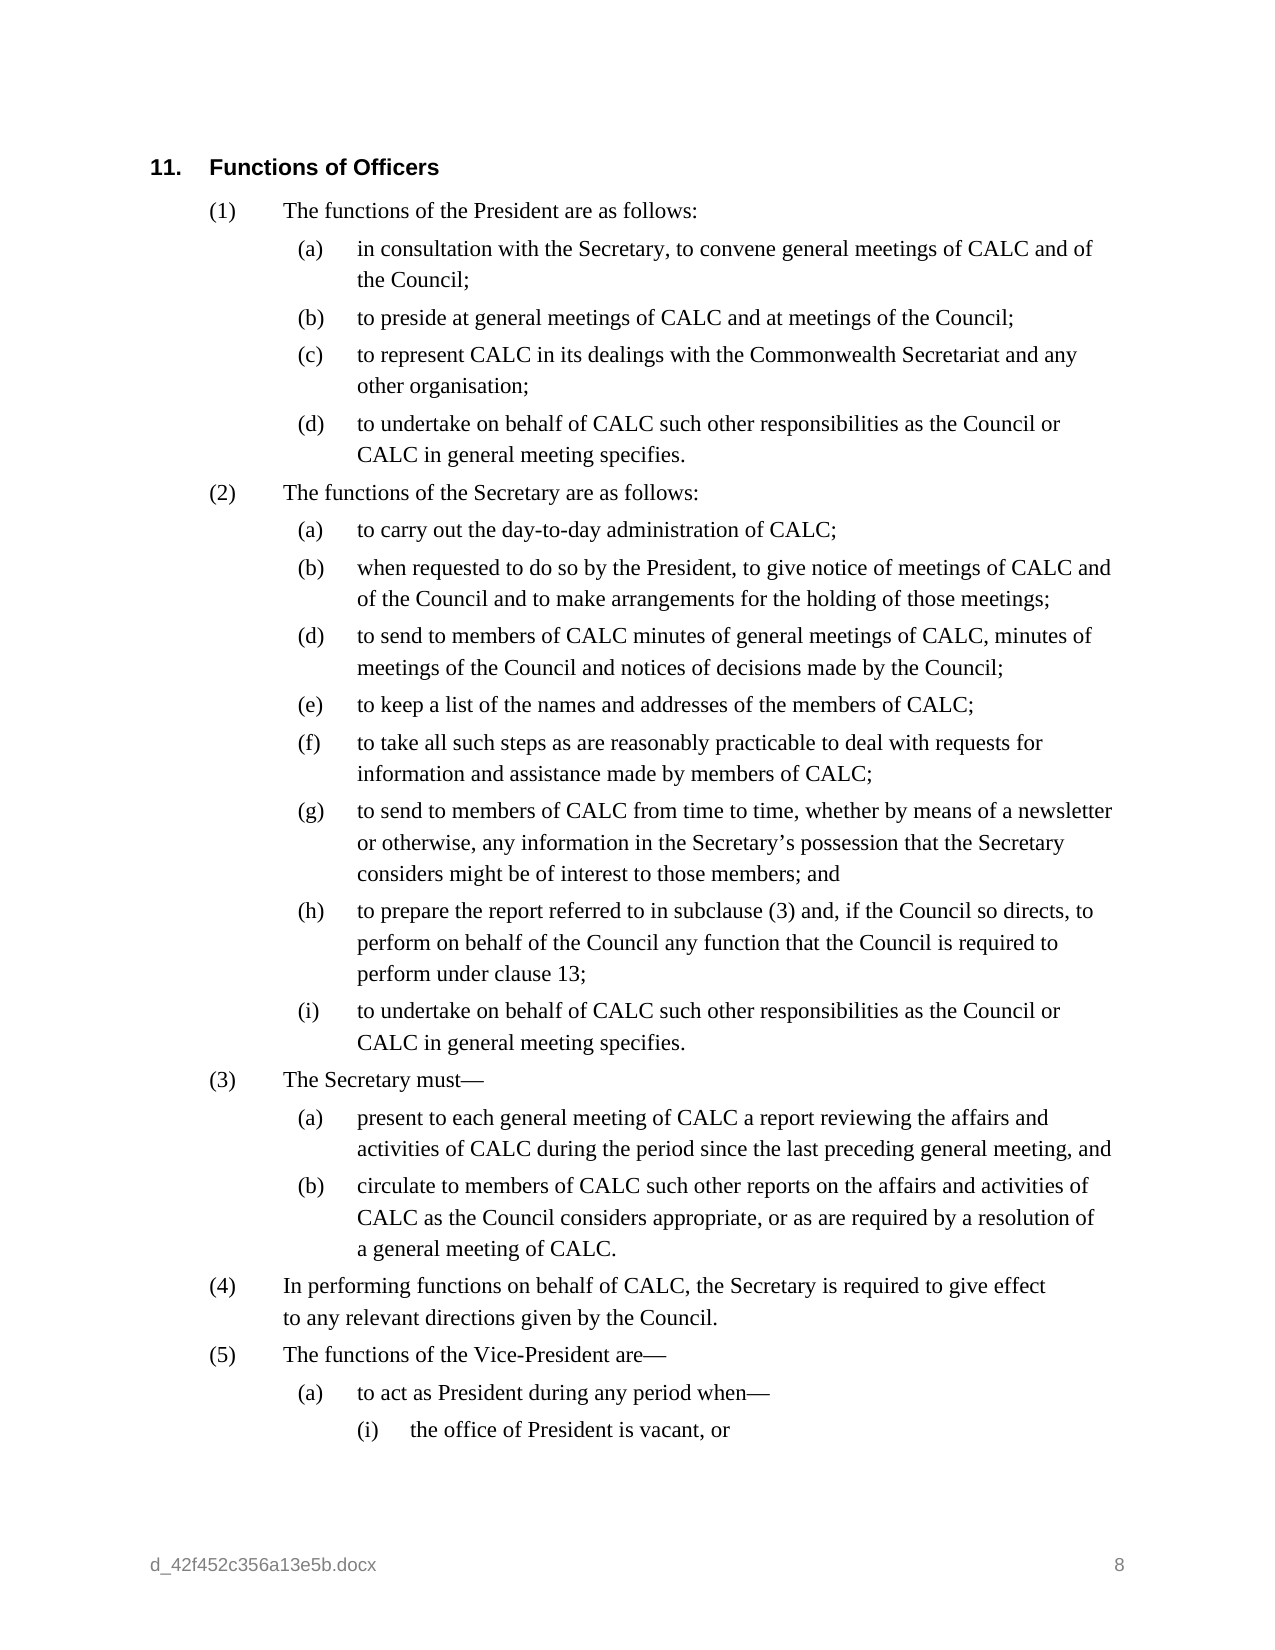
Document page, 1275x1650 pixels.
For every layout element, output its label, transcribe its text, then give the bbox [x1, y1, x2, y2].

subtitle 11. Functions of Officers [150, 150, 1125, 181]
text (5) The functions of the Vice-President are― [209, 1337, 1125, 1369]
text (a) to act as President during any period when— [298, 1375, 1125, 1406]
text (1) The functions of the President are as follows: [209, 194, 1125, 225]
text (b) circulate to members of CALC such other reports on the affairs and activities of CALC as the Council considers appropriate, or as are required by a resolution of a general meeting of CALC. [298, 1169, 1125, 1262]
text (d) to undertake on behalf of CALC such other responsibilities as the Council or CALC in general meeting specifies. [298, 406, 1125, 469]
text (i) the office of President is vacant, or [357, 1412, 1125, 1444]
text (b) when requested to do so by the President, to give notice of meetings of CALC and of the Council and to make arrangements for the holding of those meetings; [298, 550, 1125, 612]
text (e) to keep a list of the names and addresses of the members of CALC; [298, 687, 1125, 719]
text (f) to take all such steps as are reasonably practicable to deal with requests for information and assistance made by members of CALC; [298, 725, 1125, 787]
text (c) to represent CALC in its dealings with the Commonwealth Secretariat and any other organisation; [298, 337, 1125, 400]
text (i) to undertake on behalf of CALC such other responsibilities as the Council or CALC in general meeting specifies. [298, 994, 1125, 1056]
text (g) to send to members of CALC from time to time, whether by means of a newsletter or otherwise, any information in the Secretary’s possession that the Secretary considers might be of interest to those members; and [298, 794, 1125, 887]
text (a) present to each general meeting of CALC a report reviewing the affairs and activities of CALC during the period since the last preceding general meeting, and [298, 1100, 1125, 1162]
text (b) to preside at general meetings of CALC and at meetings of the Council; [298, 300, 1125, 331]
text (a) to carry out the day-to-day administration of CALC; [298, 512, 1125, 544]
text (4) In performing functions on behalf of CALC, the Secretary is required to give effect to any relevant directions given by the Council. [209, 1269, 1125, 1331]
text (2) The functions of the Secretary are as follows: [209, 475, 1125, 506]
text (d) to send to members of CALC minutes of general meetings of CALC, minutes of meetings of the Council and notices of decisions made by the Council; [298, 619, 1125, 681]
text (a) in consultation with the Secretary, to convene general meetings of CALC and of the Council; [298, 231, 1125, 294]
text (3) The Secretary must— [209, 1062, 1125, 1094]
text (h) to prepare the report referred to in subclause (3) and, if the Council so directs, to perform on behalf of the Council any function that the Council is required to perform under clause 13; [298, 894, 1125, 987]
